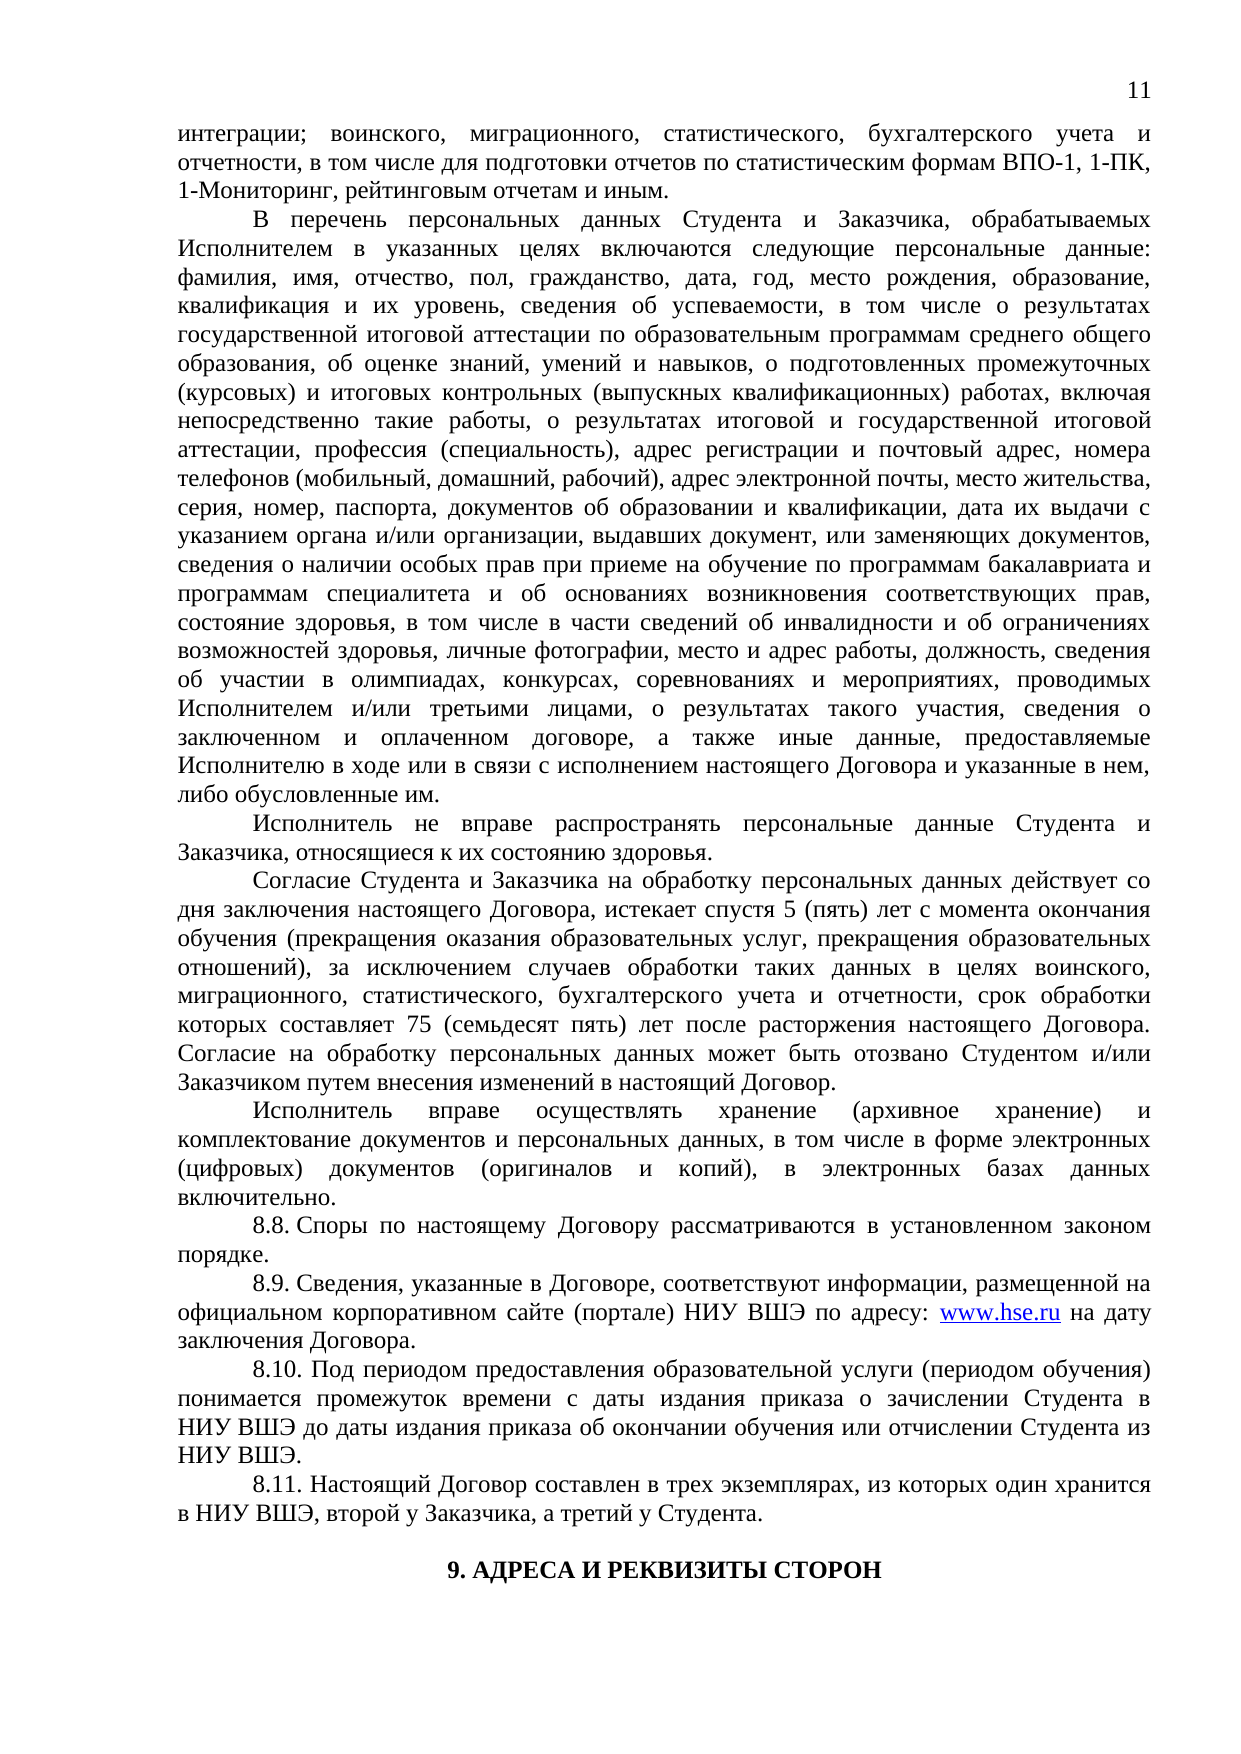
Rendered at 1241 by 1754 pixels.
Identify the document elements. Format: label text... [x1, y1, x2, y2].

text 8.9. Сведения, указанные в Договоре, соответствуют информации, размещенной на официальном корпоративном сайте (портале) НИУ ВШЭ по адресу: www.hse.ru на дату заключения Договора. [177, 1268, 1152, 1354]
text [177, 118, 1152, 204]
text Исполнитель вправе осуществлять хранение (архивное хранение) и комплектование документов и персональных данных, в том числе в форме электронных (цифровых) документов (оригиналов и копий), в электронных базах данных включительно. [177, 1096, 1152, 1211]
text Исполнитель не вправе распространять персональные данные Студента и Заказчика, относящиеся к их состоянию здоровья. [177, 808, 1152, 866]
text Согласие Студента и Заказчика на обработку персональных данных действует со дня заключения настоящего Договора, истекает спустя 5 (пять) лет с момента окончания обучения (прекращения оказания образовательных услуг, прекращения образовательных отношений), за исключением случаев обработки таких данных в целях воинского, миграционного, статистического, бухгалтерского учета и отчетности, срок обработки которых составляет 75 (семьдесят пять) лет после расторжения настоящего Договора. Согласие на обработку персональных данных может быть отозвано Студентом и/или Заказчиком путем внесения изменений в настоящий Договор. [177, 866, 1152, 1096]
text 8.10. Под периодом предоставления образовательной услуги (периодом обучения) понимается промежуток времени с даты издания приказа о зачислении Студента в НИУ ВШЭ до даты издания приказа об окончании обучения или отчислении Студента из НИУ ВШЭ. [177, 1354, 1152, 1469]
text 9. АДРЕСА И РЕКВИЗИТЫ СТОРОН [177, 1556, 1152, 1584]
text 8.11. Настоящий Договор составлен в трех экземплярах, из которых один хранится в НИУ ВШЭ, второй у Заказчика, а третий у Студента. [177, 1469, 1152, 1527]
text В перечень персональных данных Студента и Заказчика, обрабатываемых Исполнителем в указанных целях включаются следующие персональные данные: фамилия, имя, отчество, пол, гражданство, дата, год, место рождения, образование, квалификация и их уровень, сведения об успеваемости, в том числе о результатах государственной итоговой аттестации по образовательным программам среднего общего образования, об оценке знаний, умений и навыков, о подготовленных промежуточных (курсовых) и итоговых контрольных (выпускных квалификационных) работах, включая непосредственно такие работы, о результатах итоговой и государственной итоговой аттестации, профессия (специальность), адрес регистрации и почтовый адрес, номера телефонов (мобильный, домашний, рабочий), адрес электронной почты, место жительства, серия, номер, паспорта, документов об образовании и квалификации, дата их выдачи с указанием органа и/или организации, выдавших документ, или заменяющих документов, сведения о наличии особых прав при приеме на обучение по программам бакалавриата и программам специалитета и об основаниях возникновения соответствующих прав, состояние здоровья, в том числе в части сведений об инвалидности и об ограничениях возможностей здоровья, личные фотографии, место и адрес работы, должность, сведения об участии в олимпиадах, конкурсах, соревнованиях и мероприятиях, проводимых Исполнителем и/или третьими лицами, о результатах такого участия, сведения о заключенном и оплаченном договоре, а также иные данные, предоставляемые Исполнителю в ходе или в связи с исполнением настоящего Договора и указанные в нем, либо обусловленные им. [177, 204, 1152, 808]
text 8.8. Споры по настоящему Договору рассматриваются в установленном законом порядке. [177, 1211, 1152, 1268]
